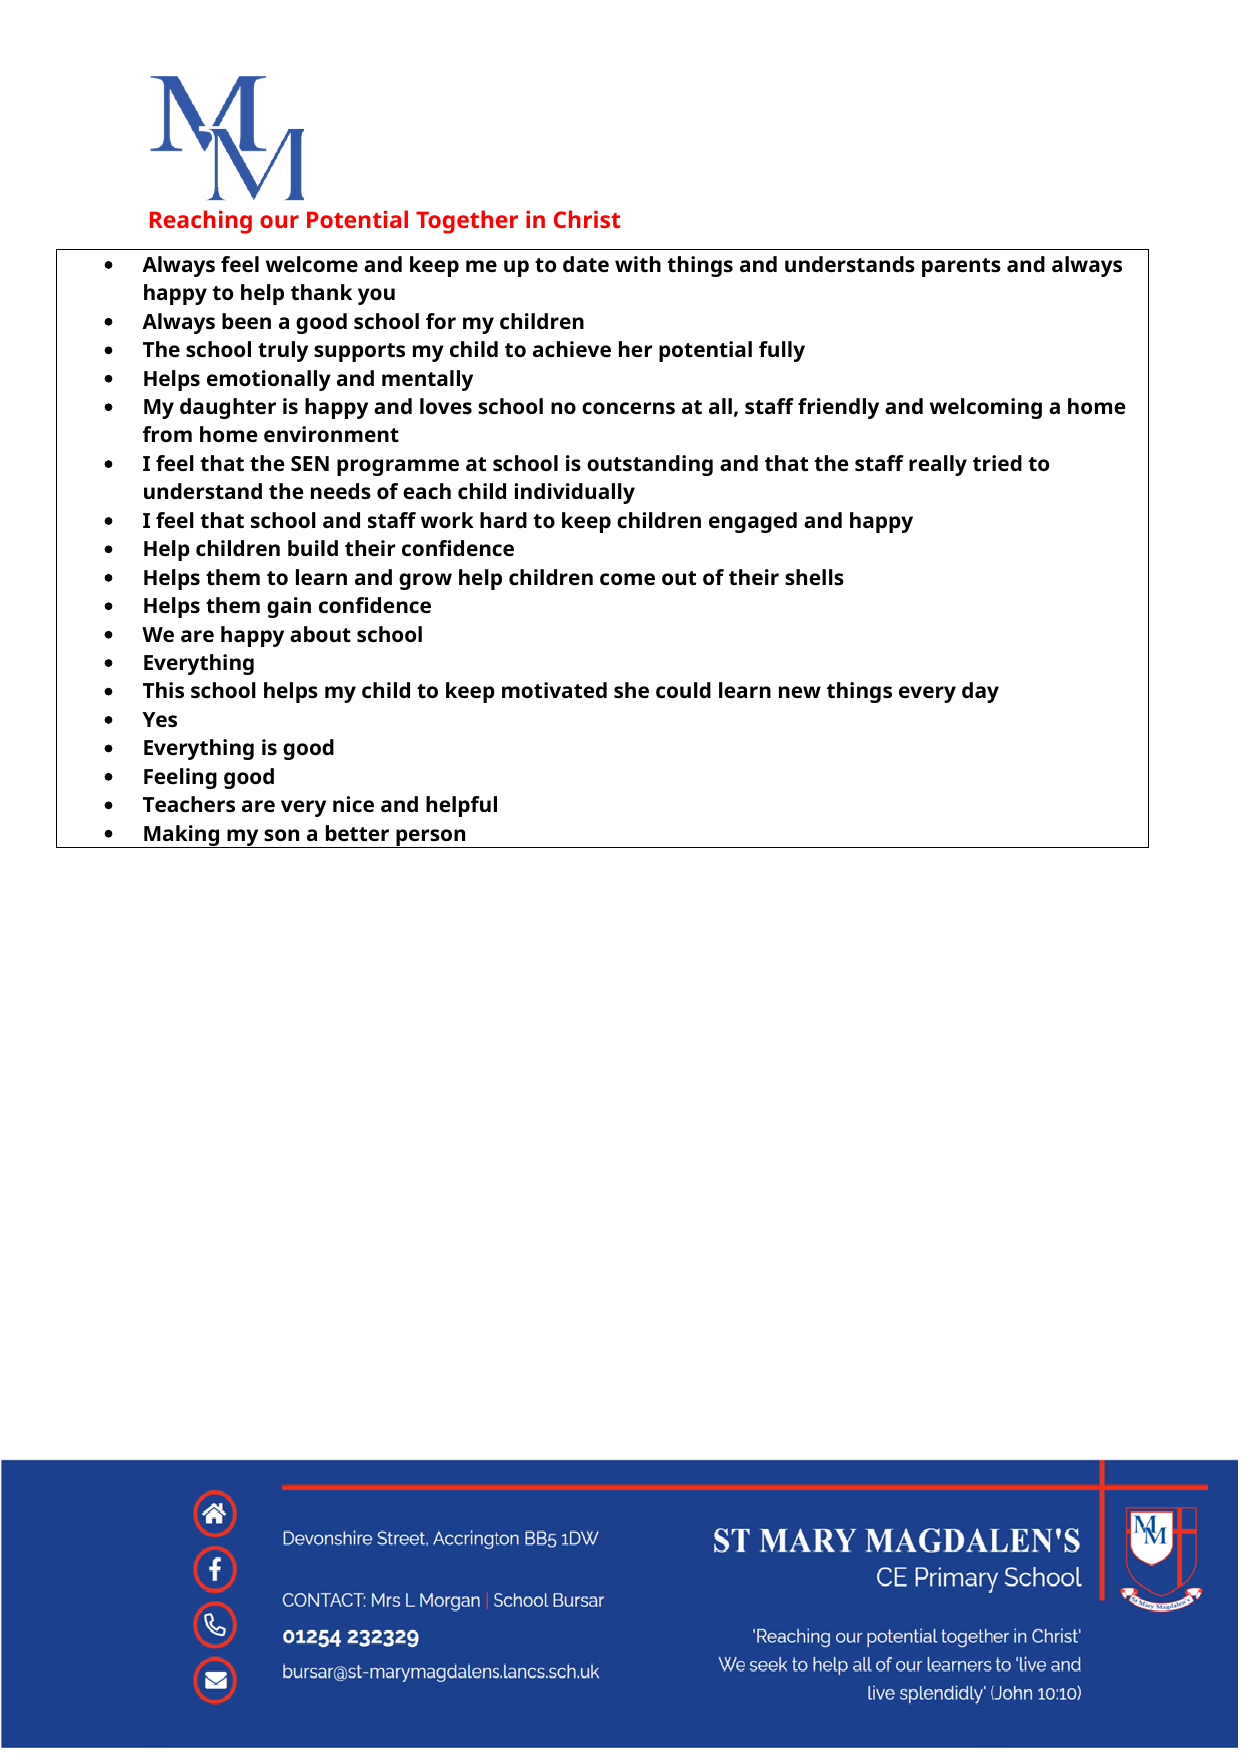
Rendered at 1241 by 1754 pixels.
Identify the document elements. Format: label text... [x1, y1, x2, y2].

picture [0, 1459, 1238, 1747]
picture [147, 73, 305, 204]
